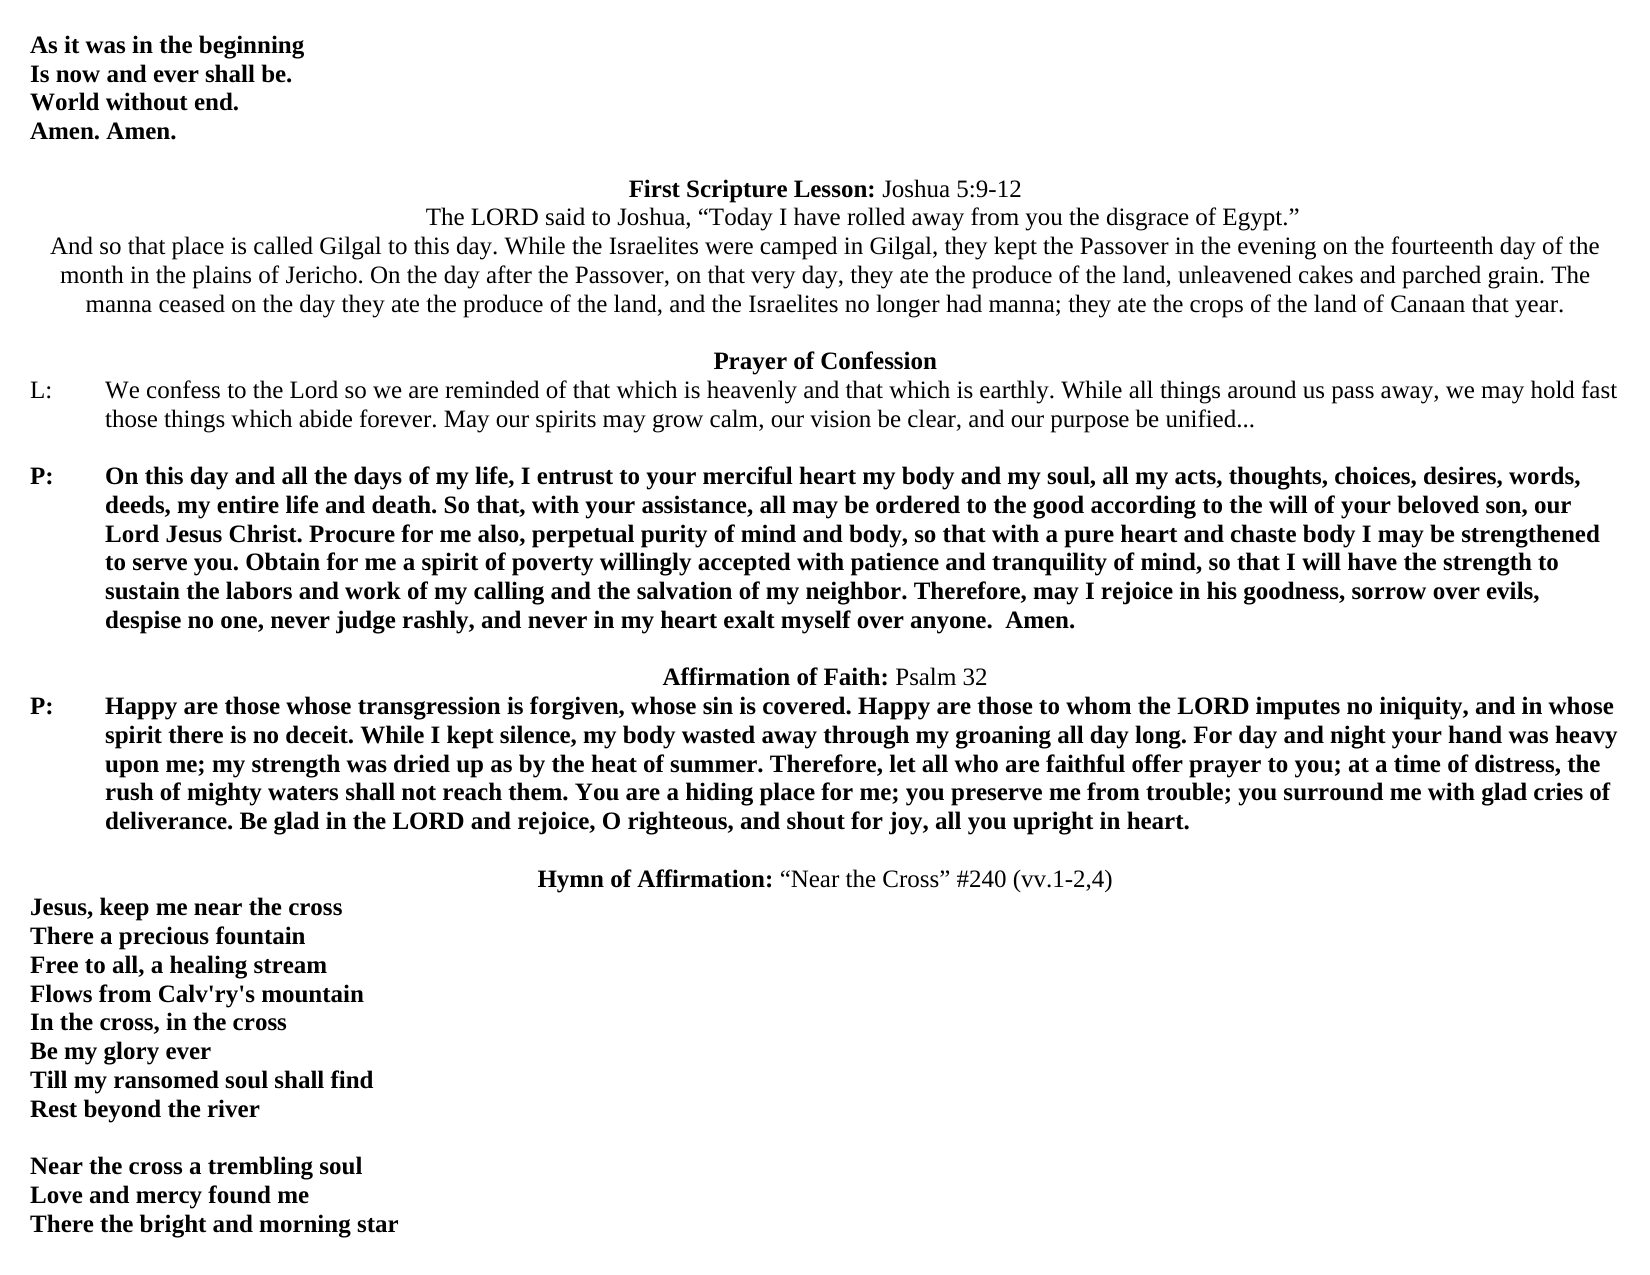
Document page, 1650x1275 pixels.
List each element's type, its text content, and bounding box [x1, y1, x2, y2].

text Flows from Calv'ry's mountain [30, 979, 1620, 1007]
text L: We confess to the Lord so we are reminded of that which is heavenly and that which is earthly. While all things around us pass away, we may hold fast those things which abide forever. May our spirits may grow calm, our vision be clear, and our purpose be unified... [30, 375, 1620, 432]
text Till my ransomed soul shall find [30, 1065, 1620, 1094]
text And so that place is called Gilgal to this day. While the Israelites were camped in Gilgal, they kept the Passover in the evening on the fourteenth day of the month in the plains of Jericho. On the day after the Passover, on that very day, they ate the produce of the land, unleavened cakes and parched grain. The manna ceased on the day they ate the produce of the land, and the Israelites no longer had manna; they ate the crops of the land of Canaan that year. [30, 231, 1620, 317]
text There a precious fountain [30, 921, 1620, 950]
text In the cross, in the cross [30, 1007, 1620, 1036]
text P: On this day and all the days of my life, I entrust to your merciful heart my body and my soul, all my acts, thoughts, choices, desires, words, deeds, my entire life and death. So that, with your assistance, all may be ordered to the good according to the will of your beloved son, our Lord Jesus Christ. Procure for me also, perpetual purity of mind and body, so that with a pure heart and chaste body I may be strengthened to serve you. Obtain for me a spirit of poverty willingly accepted with patience and tranquility of mind, so that I will have the strength to sustain the labors and work of my calling and the salvation of my neighbor. Therefore, may I rejoice in his goodness, sorrow over evils, despise no one, never judge rashly, and never in my heart exalt myself over anyone. Amen. [30, 461, 1620, 634]
text Near the cross a trembling soul [30, 1151, 1620, 1180]
text Be my glory ever [30, 1036, 1620, 1065]
text There the bright and morning star [30, 1209, 1620, 1237]
text Is now and ever shall be.​ [30, 59, 1620, 87]
text Hymn of Affirmation: “Near the Cross” #240 (vv.1-2,4) [30, 864, 1620, 892]
text P: Happy are those whose transgression is forgiven, whose sin is covered. Happy are those to whom the LORD imputes no iniquity, and in whose spirit there is no deceit. While I kept silence, my body wasted away through my groaning all day long. For day and night your hand was heavy upon me; my strength was dried up as by the heat of summer. Therefore, let all who are faithful offer prayer to you; at a time of distress, the rush of mighty waters shall not reach them. You are a hiding place for me; you preserve me from trouble; you surround me with glad cries of deliverance. Be glad in the LORD and rejoice, O righteous, and shout for joy, all you upright in heart. [30, 691, 1620, 835]
text Rest beyond the river [30, 1094, 1620, 1122]
text Amen. Amen.​ [30, 116, 1620, 145]
text First Scripture Lesson: Joshua 5:9-12 [30, 174, 1620, 202]
text World without end. ​ [30, 87, 1620, 116]
text Affirmation of Faith: Psalm 32 [30, 662, 1620, 691]
text Free to all, a healing stream [30, 950, 1620, 979]
text As it was in the beginning​ [30, 30, 1620, 59]
text Jesus, keep me near the cross [30, 892, 1620, 921]
text The LORD said to Joshua, “Today I have rolled away from you the disgrace of Egypt.” [30, 202, 1620, 231]
text Love and mercy found me [30, 1180, 1620, 1209]
text Prayer of Confession [30, 346, 1620, 375]
